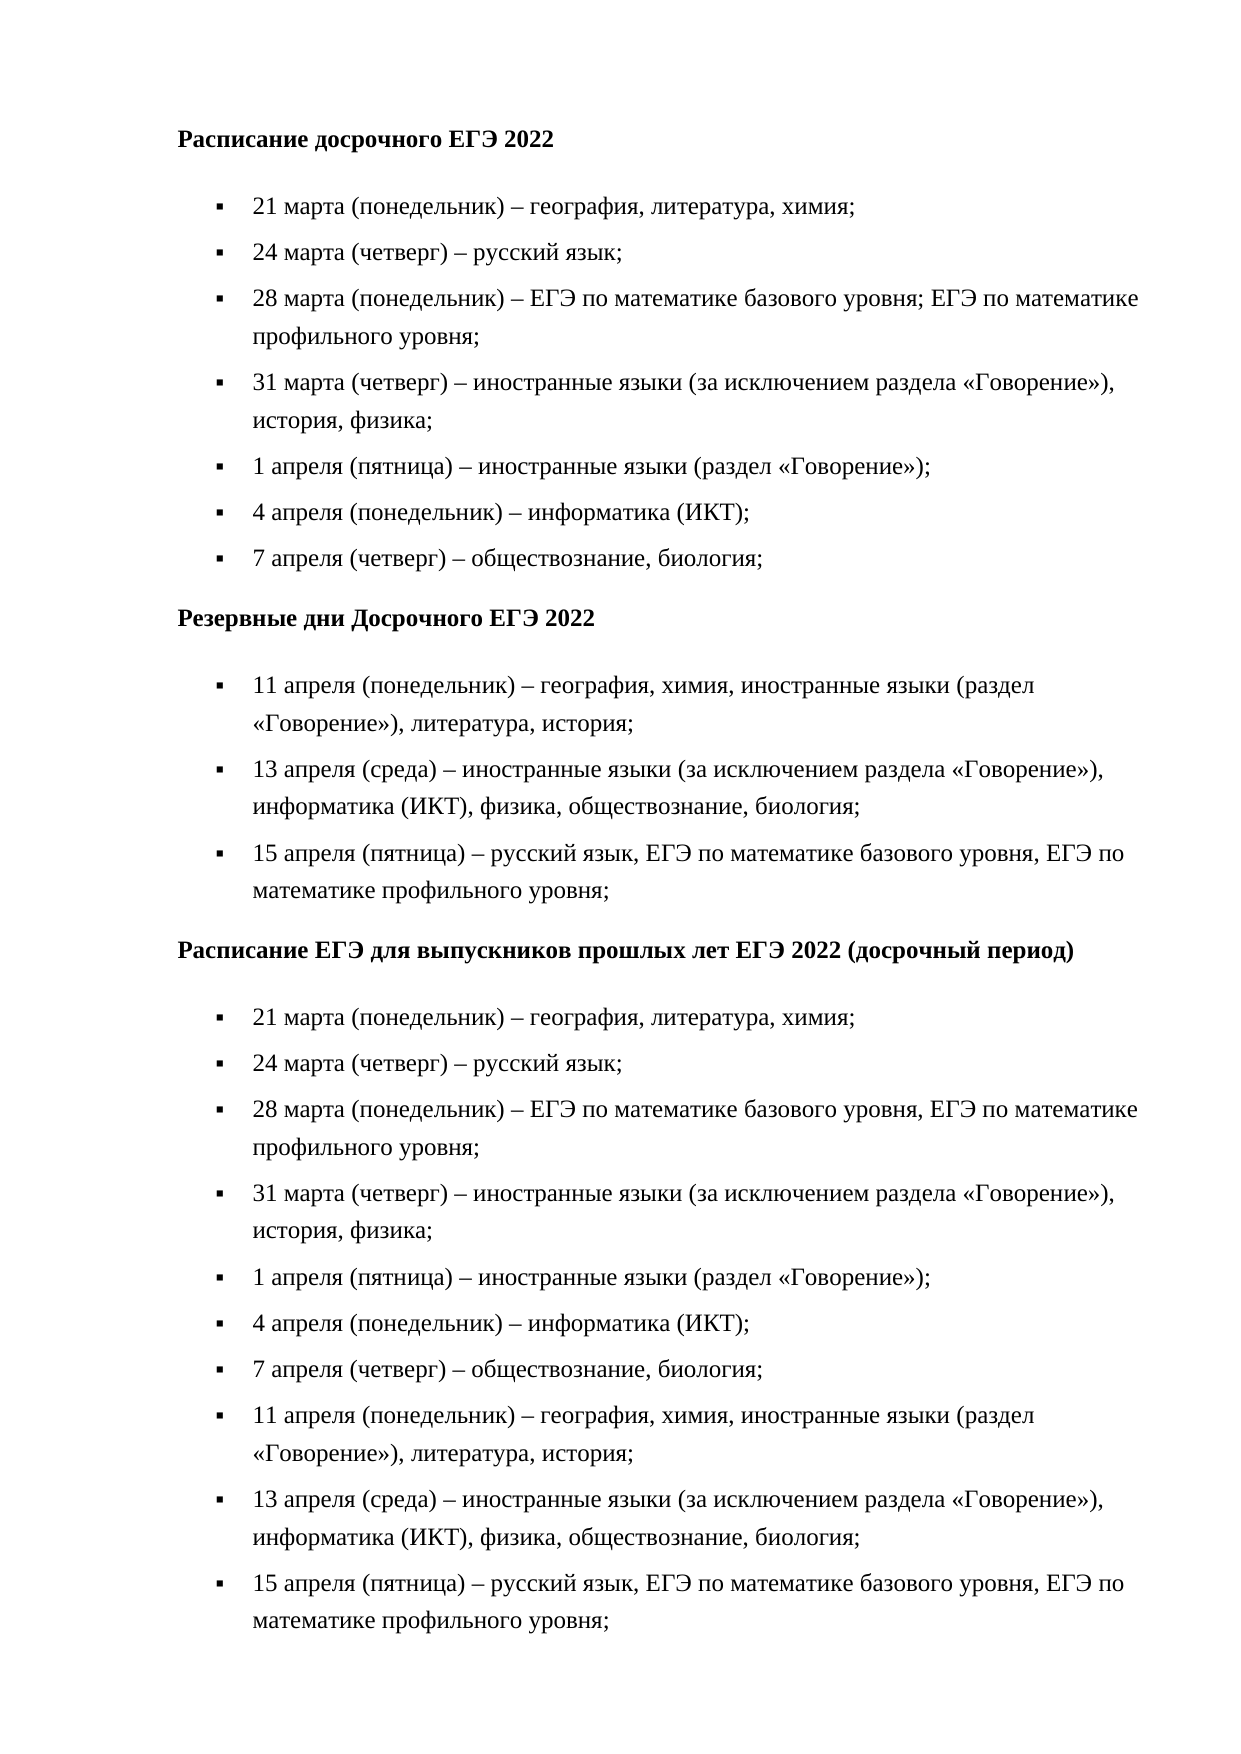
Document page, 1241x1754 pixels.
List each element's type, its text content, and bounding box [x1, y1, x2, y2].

text Расписание досрочного ЕГЭ 2022 [177, 118, 1152, 153]
list 4 апреля (понедельник) – информатика (ИКТ); [215, 488, 1152, 526]
list 15 апреля (пятница) – русский язык, ЕГЭ по математике базового уровня, ЕГЭ по математике профильного уровня; [215, 1559, 1152, 1634]
list 13 апреля (среда) – иностранные языки (за исключением раздела «Говорение»), информатика (ИКТ), физика, обществознание, биология; [215, 1476, 1152, 1551]
list 31 марта (четверг) – иностранные языки (за исключением раздела «Говорение»), история, физика; [215, 1169, 1152, 1244]
list 21 марта (понедельник) – география, литература, химия; [215, 993, 1152, 1031]
list 4 апреля (понедельник) – информатика (ИКТ); [215, 1299, 1152, 1337]
list 7 апреля (четверг) – обществознание, биология; [215, 535, 1152, 572]
list 31 марта (четверг) – иностранные языки (за исключением раздела «Говорение»), история, физика; [215, 358, 1152, 433]
list 11 апреля (понедельник) – география, химия, иностранные языки (раздел «Говорение»), литература, история; [215, 661, 1152, 736]
list 24 марта (четверг) – русский язык; [215, 1039, 1152, 1077]
list 1 апреля (пятница) – иностранные языки (раздел «Говорение»); [215, 1253, 1152, 1291]
list 24 марта (четверг) – русский язык; [215, 228, 1152, 266]
text Резервные дни Досрочного ЕГЭ 2022 [177, 597, 1152, 632]
list 1 апреля (пятница) – иностранные языки (раздел «Говорение»); [215, 442, 1152, 480]
list 11 апреля (понедельник) – география, химия, иностранные языки (раздел «Говорение»), литература, история; [215, 1392, 1152, 1467]
list 21 марта (понедельник) – география, литература, химия; [215, 182, 1152, 220]
text Расписание ЕГЭ для выпускников прошлых лет ЕГЭ 2022 (досрочный период) [177, 929, 1152, 964]
list 13 апреля (среда) – иностранные языки (за исключением раздела «Говорение»), информатика (ИКТ), физика, обществознание, биология; [215, 745, 1152, 820]
list 28 марта (понедельник) – ЕГЭ по математике базового уровня, ЕГЭ по математике профильного уровня; [215, 1086, 1152, 1161]
list 28 марта (понедельник) – ЕГЭ по математике базового уровня; ЕГЭ по математике профильного уровня; [215, 275, 1152, 350]
list 15 апреля (пятница) – русский язык, ЕГЭ по математике базового уровня, ЕГЭ по математике профильного уровня; [215, 829, 1152, 904]
list 7 апреля (четверг) – обществознание, биология; [215, 1346, 1152, 1383]
